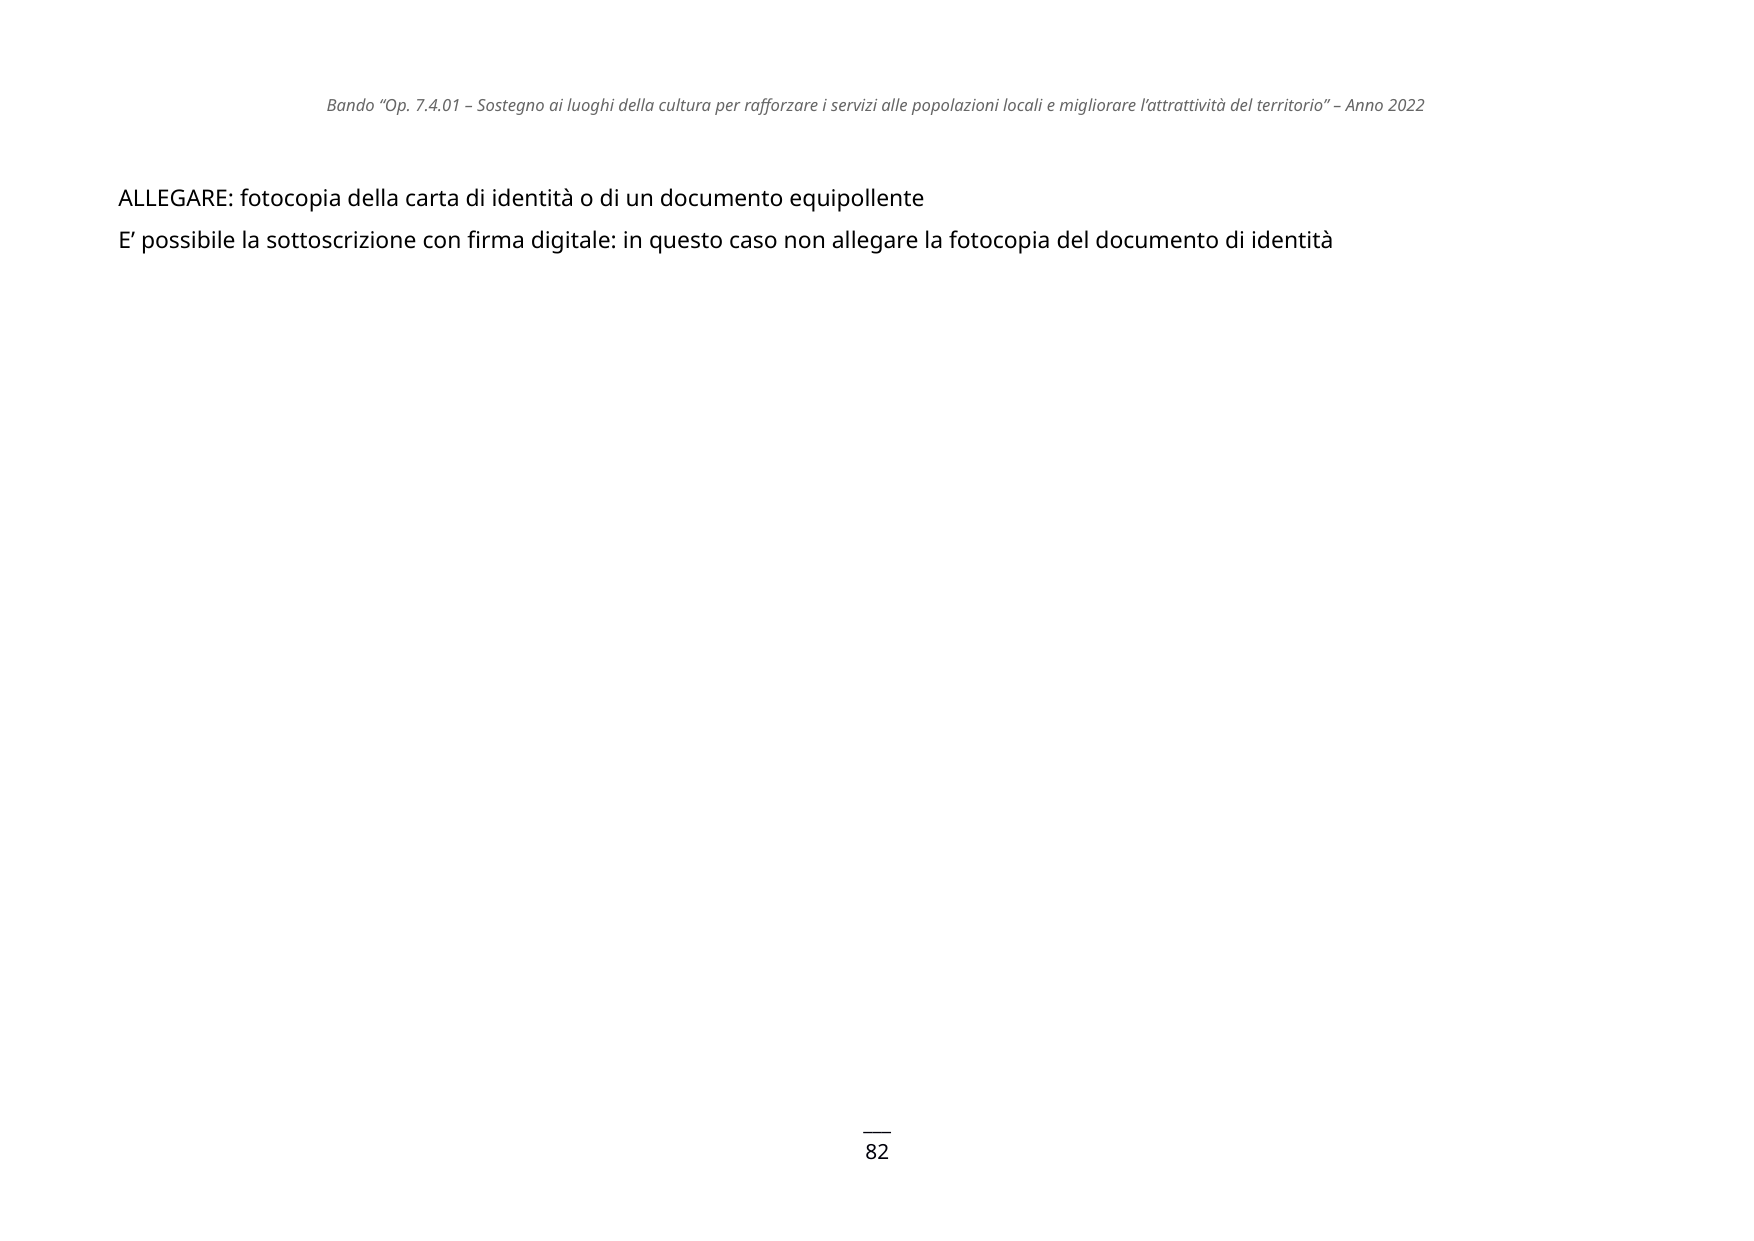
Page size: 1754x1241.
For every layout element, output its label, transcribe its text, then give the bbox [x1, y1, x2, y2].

text ALLEGARE: fotocopia della carta di identità o di un documento equipollente [118, 182, 1636, 213]
text E’ possibile la sottoscrizione con firma digitale: in questo caso non allegare la fotocopia del documento di identità [118, 224, 1636, 255]
